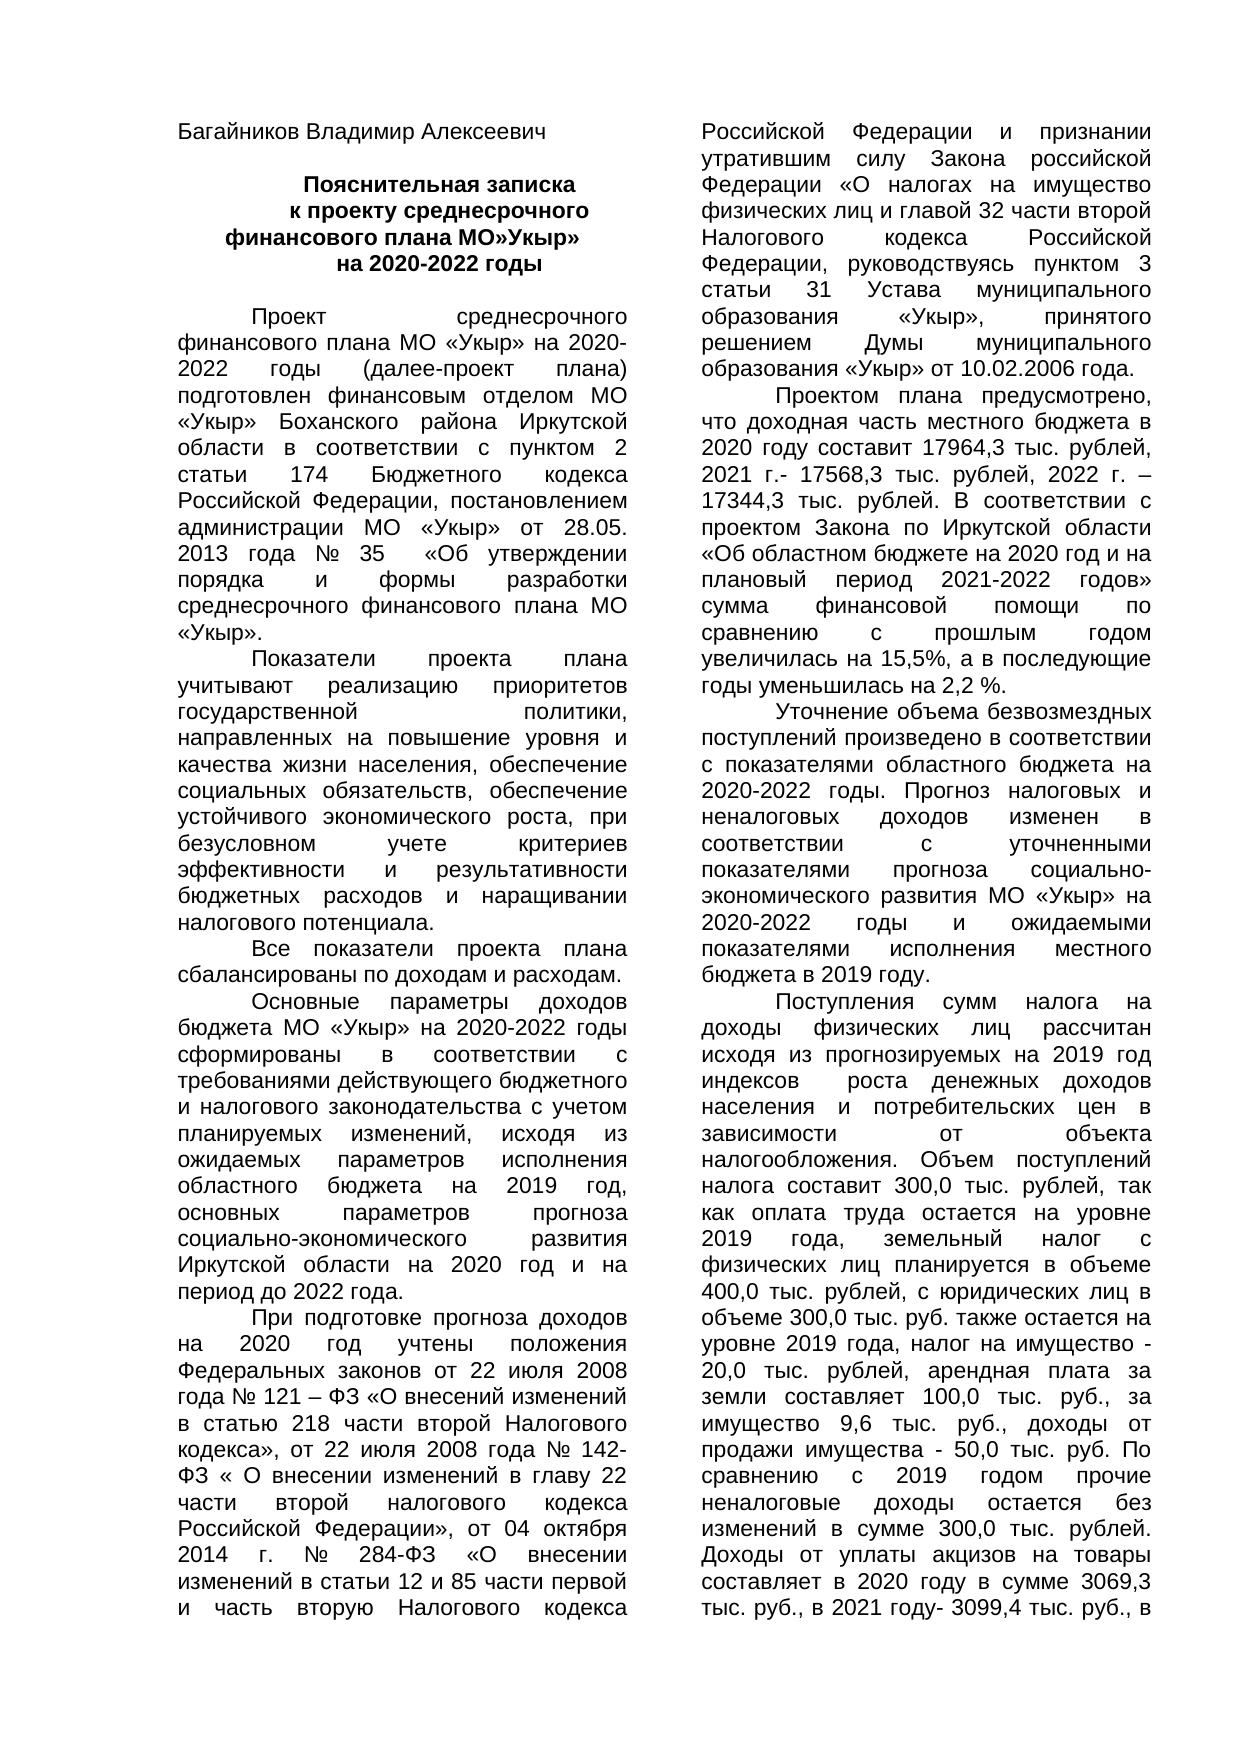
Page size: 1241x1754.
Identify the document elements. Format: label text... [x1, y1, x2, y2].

text Все показатели проекта плана сбалансированы по доходам и расходам. [177, 935, 627, 988]
text к проекту среднесрочного финансового плана МО»Укыр» [177, 197, 627, 250]
text Показатели проекта плана учитывают реализацию приоритетов государственной политики, направленных на повышение уровня и качества жизни населения, обеспечение социальных обязательств, обеспечение устойчивого экономического роста, при безусловном учете критериев эффективности и результативности бюджетных расходов и наращивании налогового потенциала. [177, 645, 627, 935]
text Основные параметры доходов бюджета МО «Укыр» на 2020-2022 годы сформированы в соответствии с требованиями действующего бюджетного и налогового законодательства с учетом планируемых изменений, исходя из ожидаемых параметров исполнения областного бюджета на 2019 год, основных параметров прогноза социально-экономического развития Иркутской области на 2020 год и на период до 2022 года. [177, 988, 627, 1304]
text Проект среднесрочного финансового плана МО «Укыр» на 2020-2022 годы (далее-проект плана) подготовлен финансовым отделом МО «Укыр» Боханского района Иркутской области в соответствии с пунктом 2 статьи 174 Бюджетного кодекса Российской Федерации, постановлением администрации МО «Укыр» от 28.05. 2013 года № 35 «Об утверждении порядка и формы разработки среднесрочного финансового плана МО «Укыр». [177, 303, 627, 645]
text При подготовке прогноза доходов на 2020 год учтены положения Федеральных законов от 22 июля 2008 года № 121 – ФЗ «О внесений изменений в статью 218 части второй Налогового кодекса», от 22 июля 2008 года № 142-ФЗ « О внесении изменений в главу 22 части второй налогового кодекса Российской Федерации», от 04 октября 2014 г. № 284-ФЗ «О внесении изменений в статьи 12 и 85 части первой и часть вторую Налогового кодекса Российской Федерации и признании утратившим силу Закона российской Федерации «О налогах на имущество физических лиц и главой 32 части второй Налогового кодекса Российской Федерации, руководствуясь пунктом 3 статьи 31 Устава муниципального образования «Укыр», принятого решением Думы муниципального образования «Укыр» от 10.02.2006 года. [177, 1304, 627, 1620]
text При подготовке прогноза доходов на 2020 год учтены положения Федеральных законов от 22 июля 2008 года № 121 – ФЗ «О внесений изменений в статью 218 части второй Налогового кодекса», от 22 июля 2008 года № 142-ФЗ « О внесении изменений в главу 22 части второй налогового кодекса Российской Федерации», от 04 октября 2014 г. № 284-ФЗ «О внесении изменений в статьи 12 и 85 части первой и часть вторую Налогового кодекса Российской Федерации и признании утратившим силу Закона российской Федерации «О налогах на имущество физических лиц и главой 32 части второй Налогового кодекса Российской Федерации, руководствуясь пунктом 3 статьи 31 Устава муниципального образования «Укыр», принятого решением Думы муниципального образования «Укыр» от 10.02.2006 года. [701, 118, 1152, 382]
text Уточнение объема безвозмездных поступлений произведено в соответствии с показателями областного бюджета на 2020-2022 годы. Прогноз налоговых и неналоговых доходов изменен в соответствии с уточненными показателями прогноза социально-экономического развития МО «Укыр» на 2020-2022 годы и ожидаемыми показателями исполнения местного бюджета в 2019 году. [701, 698, 1152, 988]
text Багайников Владимир Алексеевич [177, 118, 627, 144]
text на 2020-2022 годы [177, 250, 627, 276]
text Проектом плана предусмотрено, что доходная часть местного бюджета в 2020 году составит 17964,3 тыс. рублей, 2021 г.- 17568,3 тыс. рублей, 2022 г. – 17344,3 тыс. рублей. В соответствии с проектом Закона по Иркутской области «Об областном бюджете на 2020 год и на плановый период 2021-2022 годов» сумма финансовой помощи по сравнению с прошлым годом увеличилась на 15,5%, а в последующие годы уменьшилась на 2,2 %. [701, 382, 1152, 698]
text Пояснительная записка [177, 171, 627, 197]
